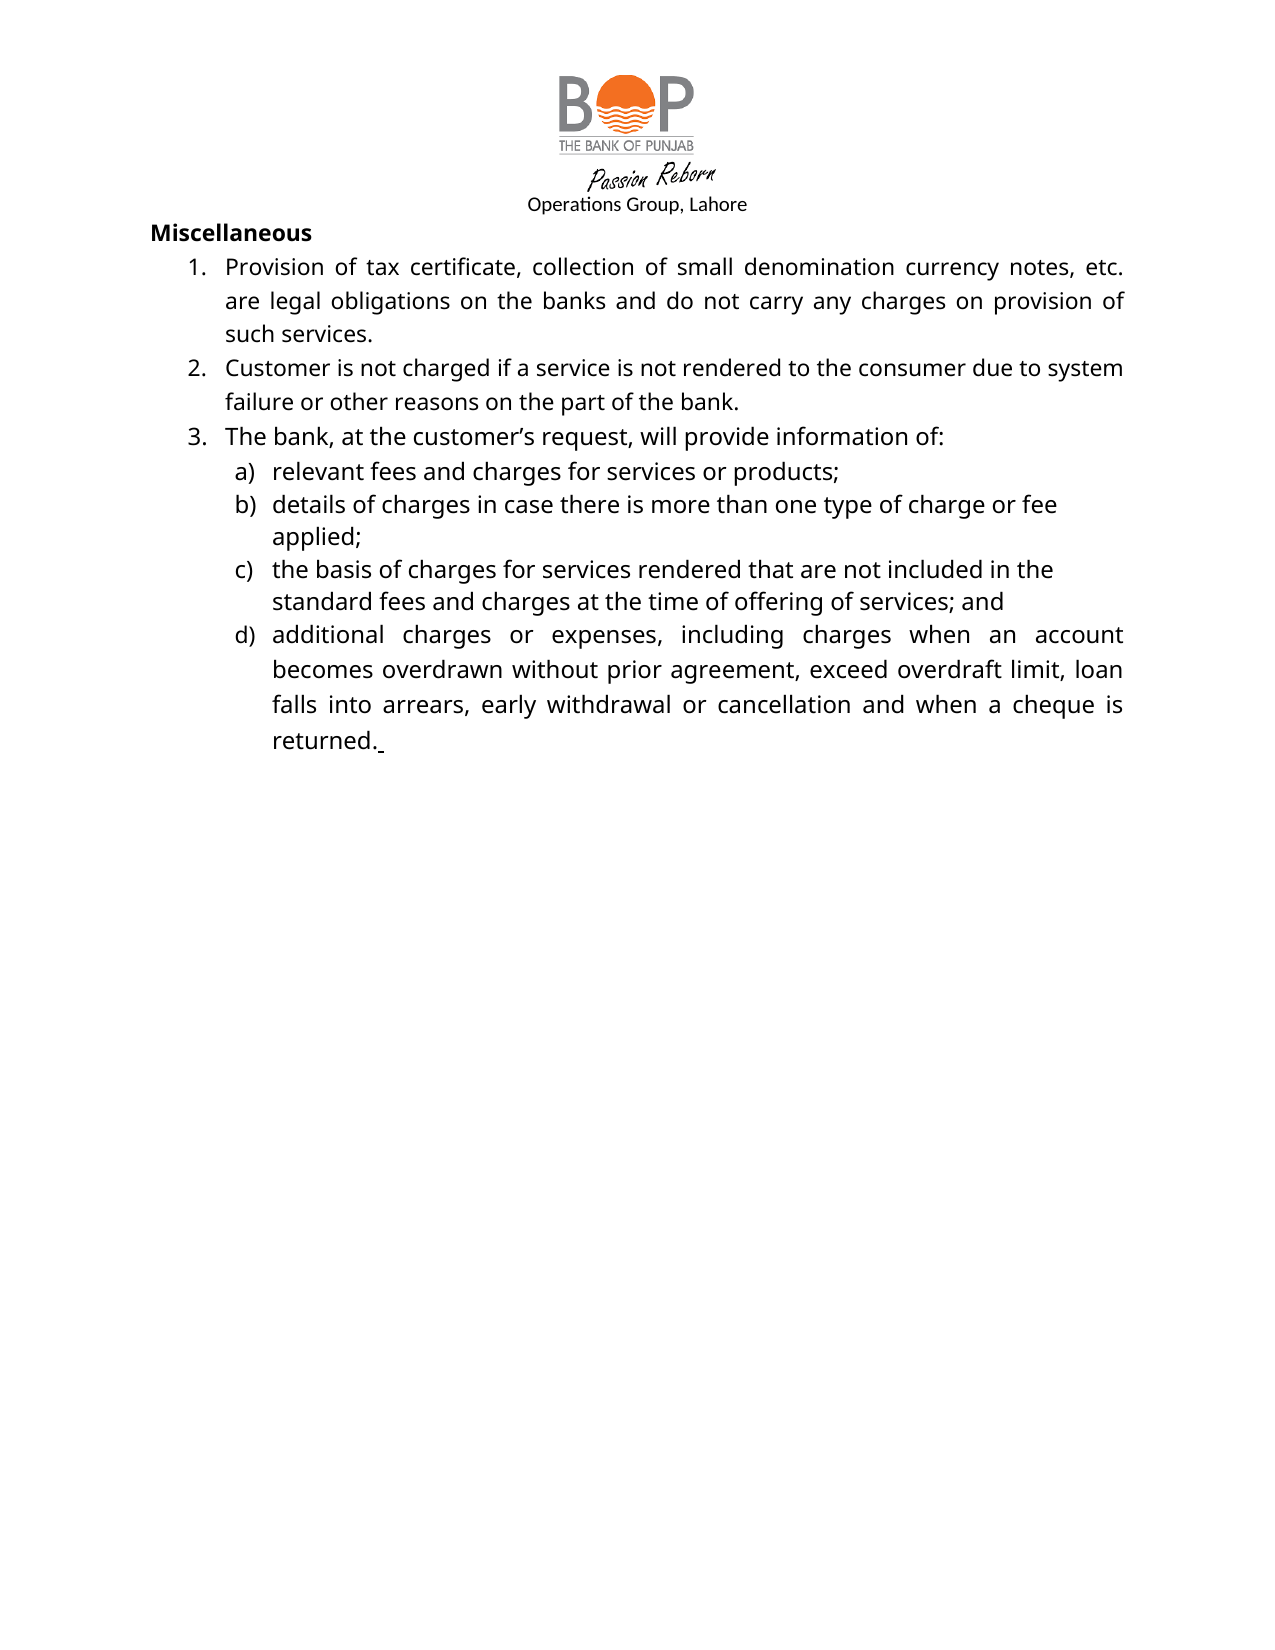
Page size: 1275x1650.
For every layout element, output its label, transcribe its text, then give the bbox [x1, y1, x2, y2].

list The bank, at the customer’s request, will provide information of: [187, 419, 1125, 452]
text Miscellaneous [150, 217, 1125, 248]
list relevant fees and charges for services or products; [234, 455, 1125, 487]
list Provision of tax certificate, collection of small denomination currency notes, etc. are legal obligations on the banks and do not carry any charges on provision of such services. [187, 251, 1125, 349]
picture [559, 75, 716, 192]
list Customer is not charged if a service is not rendered to the consumer due to system failure or other reasons on the part of the bank. [187, 352, 1125, 417]
list additional charges or expenses, including charges when an account becomes overdrawn without prior agreement, exceed overdraft limit, loan falls into arrears, early withdrawal or cancellation and when a cheque is returned. [234, 618, 1125, 756]
list details of charges in case there is more than one type of charge or fee applied; [234, 487, 1125, 553]
list the basis of charges for services rendered that are not included in the standard fees and charges at the time of offering of services; and [234, 553, 1125, 618]
